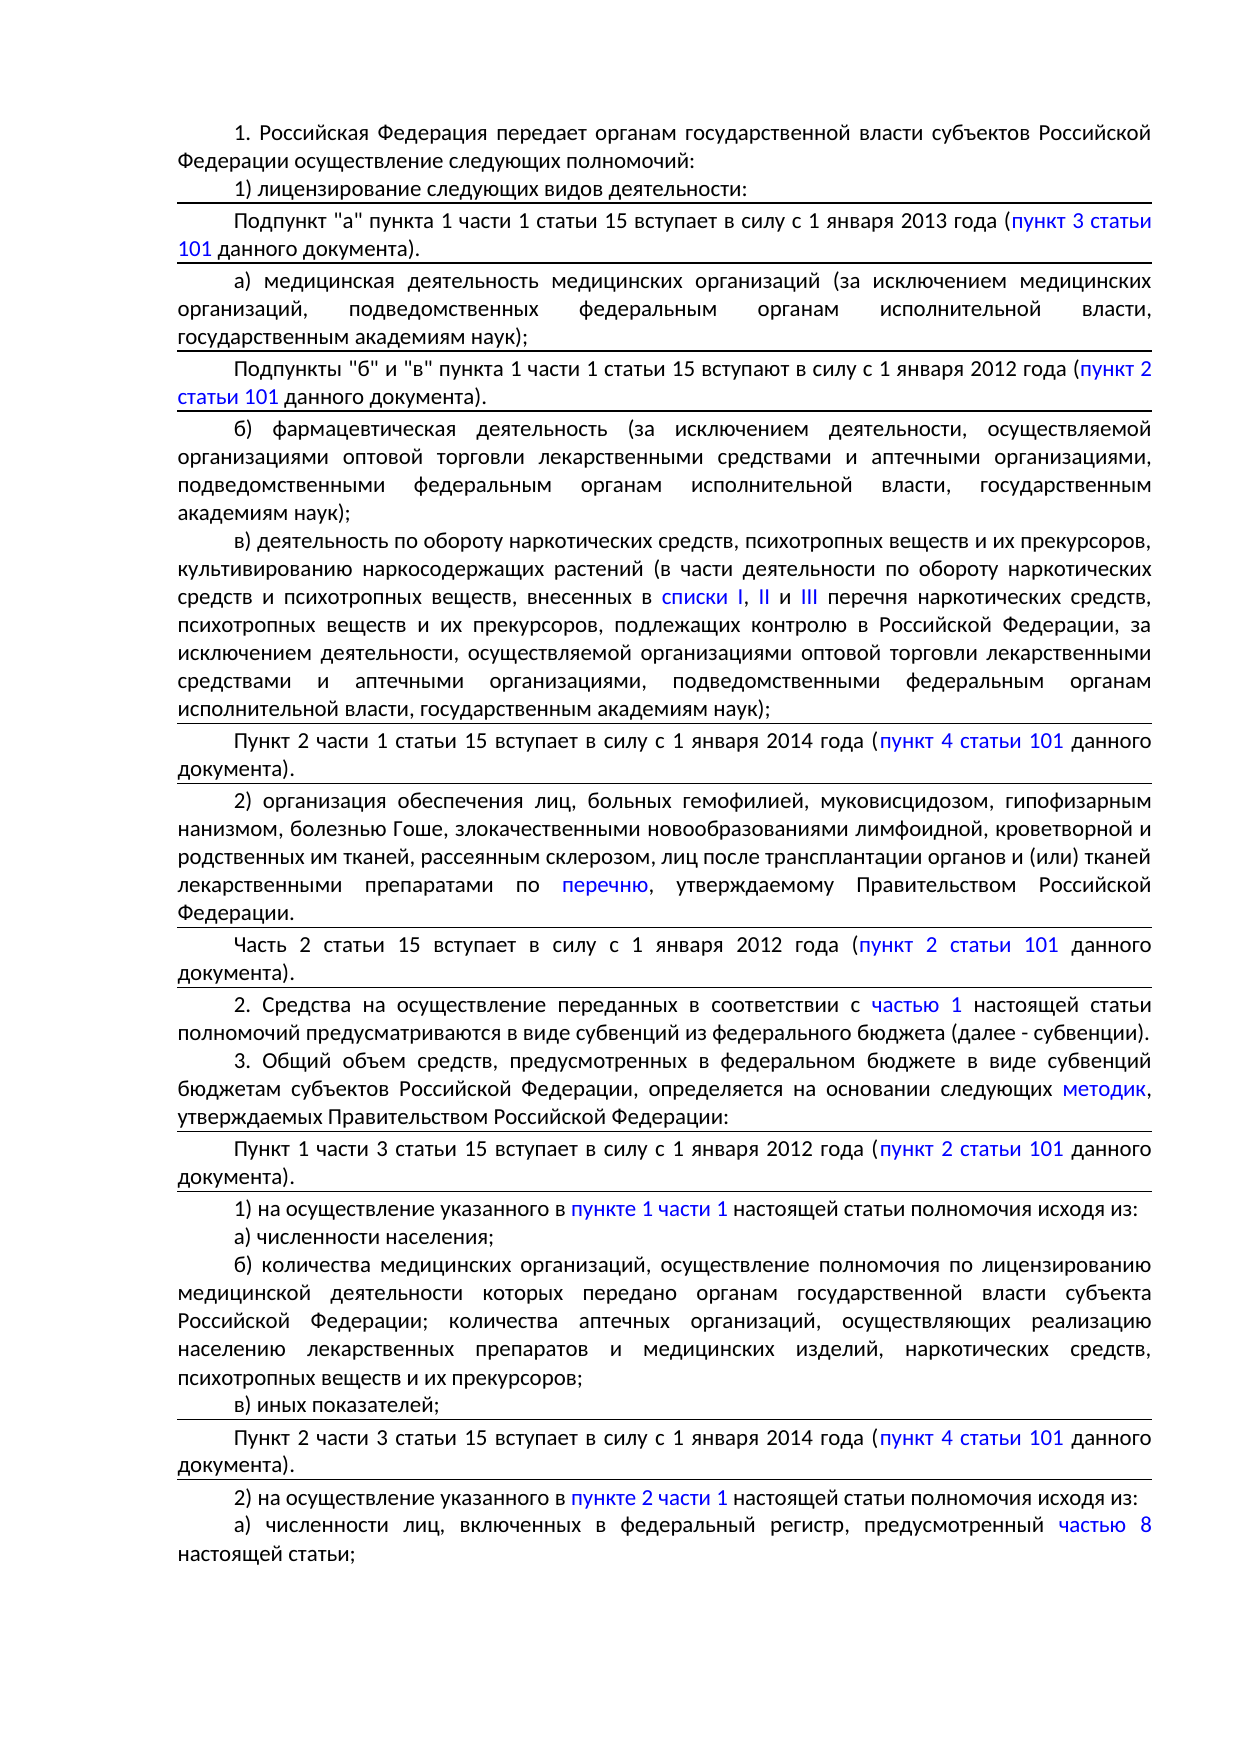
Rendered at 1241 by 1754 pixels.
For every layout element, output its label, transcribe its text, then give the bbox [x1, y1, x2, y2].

text Подпункт "а" пункта 1 части 1 статьи 15 вступает в силу с 1 января 2013 года (пункт 3 статьи 101 данного документа). [177, 206, 1152, 262]
text 2. Средства на осуществление переданных в соответствии с частью 1 настоящей статьи полномочий предусматриваются в виде субвенций из федерального бюджета (далее - субвенции). [177, 990, 1152, 1046]
text 1) лицензирование следующих видов деятельности: [177, 174, 1152, 202]
text 3. Общий объем средств, предусмотренных в федеральном бюджете в виде субвенций бюджетам субъектов Российской Федерации, определяется на основании следующих методик, утверждаемых Правительством Российской Федерации: [177, 1046, 1152, 1131]
text а) численности населения; [177, 1222, 1152, 1251]
text 1) на осуществление указанного в пункте 1 части 1 настоящей статьи полномочия исходя из: [177, 1194, 1152, 1222]
text 1. Российская Федерация передает органам государственной власти субъектов Российской Федерации осуществление следующих полномочий: [177, 118, 1152, 174]
text Пункт 2 части 3 статьи 15 вступает в силу с 1 января 2014 года (пункт 4 статьи 101 данного документа). [177, 1423, 1152, 1479]
text а) медицинская деятельность медицинских организаций (за исключением медицинских организаций, подведомственных федеральным органам исполнительной власти, государственным академиям наук); [177, 266, 1152, 350]
text б) фармацевтическая деятельность (за исключением деятельности, осуществляемой организациями оптовой торговли лекарственными средствами и аптечными организациями, подведомственными федеральным органам исполнительной власти, государственным академиям наук); [177, 414, 1152, 526]
text в) иных показателей; [177, 1391, 1152, 1419]
text Подпункты "б" и "в" пункта 1 части 1 статьи 15 вступают в силу с 1 января 2012 года (пункт 2 статьи 101 данного документа). [177, 354, 1152, 410]
text Пункт 2 части 1 статьи 15 вступает в силу с 1 января 2014 года (пункт 4 статьи 101 данного документа). [177, 726, 1152, 782]
text а) численности лиц, включенных в федеральный регистр, предусмотренный частью 8 настоящей статьи; [177, 1511, 1152, 1567]
text б) количества медицинских организаций, осуществление полномочия по лицензированию медицинской деятельности которых передано органам государственной власти субъекта Российской Федерации; количества аптечных организаций, осуществляющих реализацию населению лекарственных препаратов и медицинских изделий, наркотических средств, психотропных веществ и их прекурсоров; [177, 1251, 1152, 1391]
text 2) организация обеспечения лиц, больных гемофилией, муковисцидозом, гипофизарным нанизмом, болезнью Гоше, злокачественными новообразованиями лимфоидной, кроветворной и родственных им тканей, рассеянным склерозом, лиц после трансплантации органов и (или) тканей лекарственными препаратами по перечню, утверждаемому Правительством Российской Федерации. [177, 786, 1152, 926]
text 2) на осуществление указанного в пункте 2 части 1 настоящей статьи полномочия исходя из: [177, 1483, 1152, 1511]
text Часть 2 статьи 15 вступает в силу с 1 января 2012 года (пункт 2 статьи 101 данного документа). [177, 930, 1152, 986]
text Пункт 1 части 3 статьи 15 вступает в силу с 1 января 2012 года (пункт 2 статьи 101 данного документа). [177, 1134, 1152, 1191]
text в) деятельность по обороту наркотических средств, психотропных веществ и их прекурсоров, культивированию наркосодержащих растений (в части деятельности по обороту наркотических средств и психотропных веществ, внесенных в списки I, II и III перечня наркотических средств, психотропных веществ и их прекурсоров, подлежащих контролю в Российской Федерации, за исключением деятельности, осуществляемой организациями оптовой торговли лекарственными средствами и аптечными организациями, подведомственными федеральным органам исполнительной власти, государственным академиям наук); [177, 526, 1152, 722]
